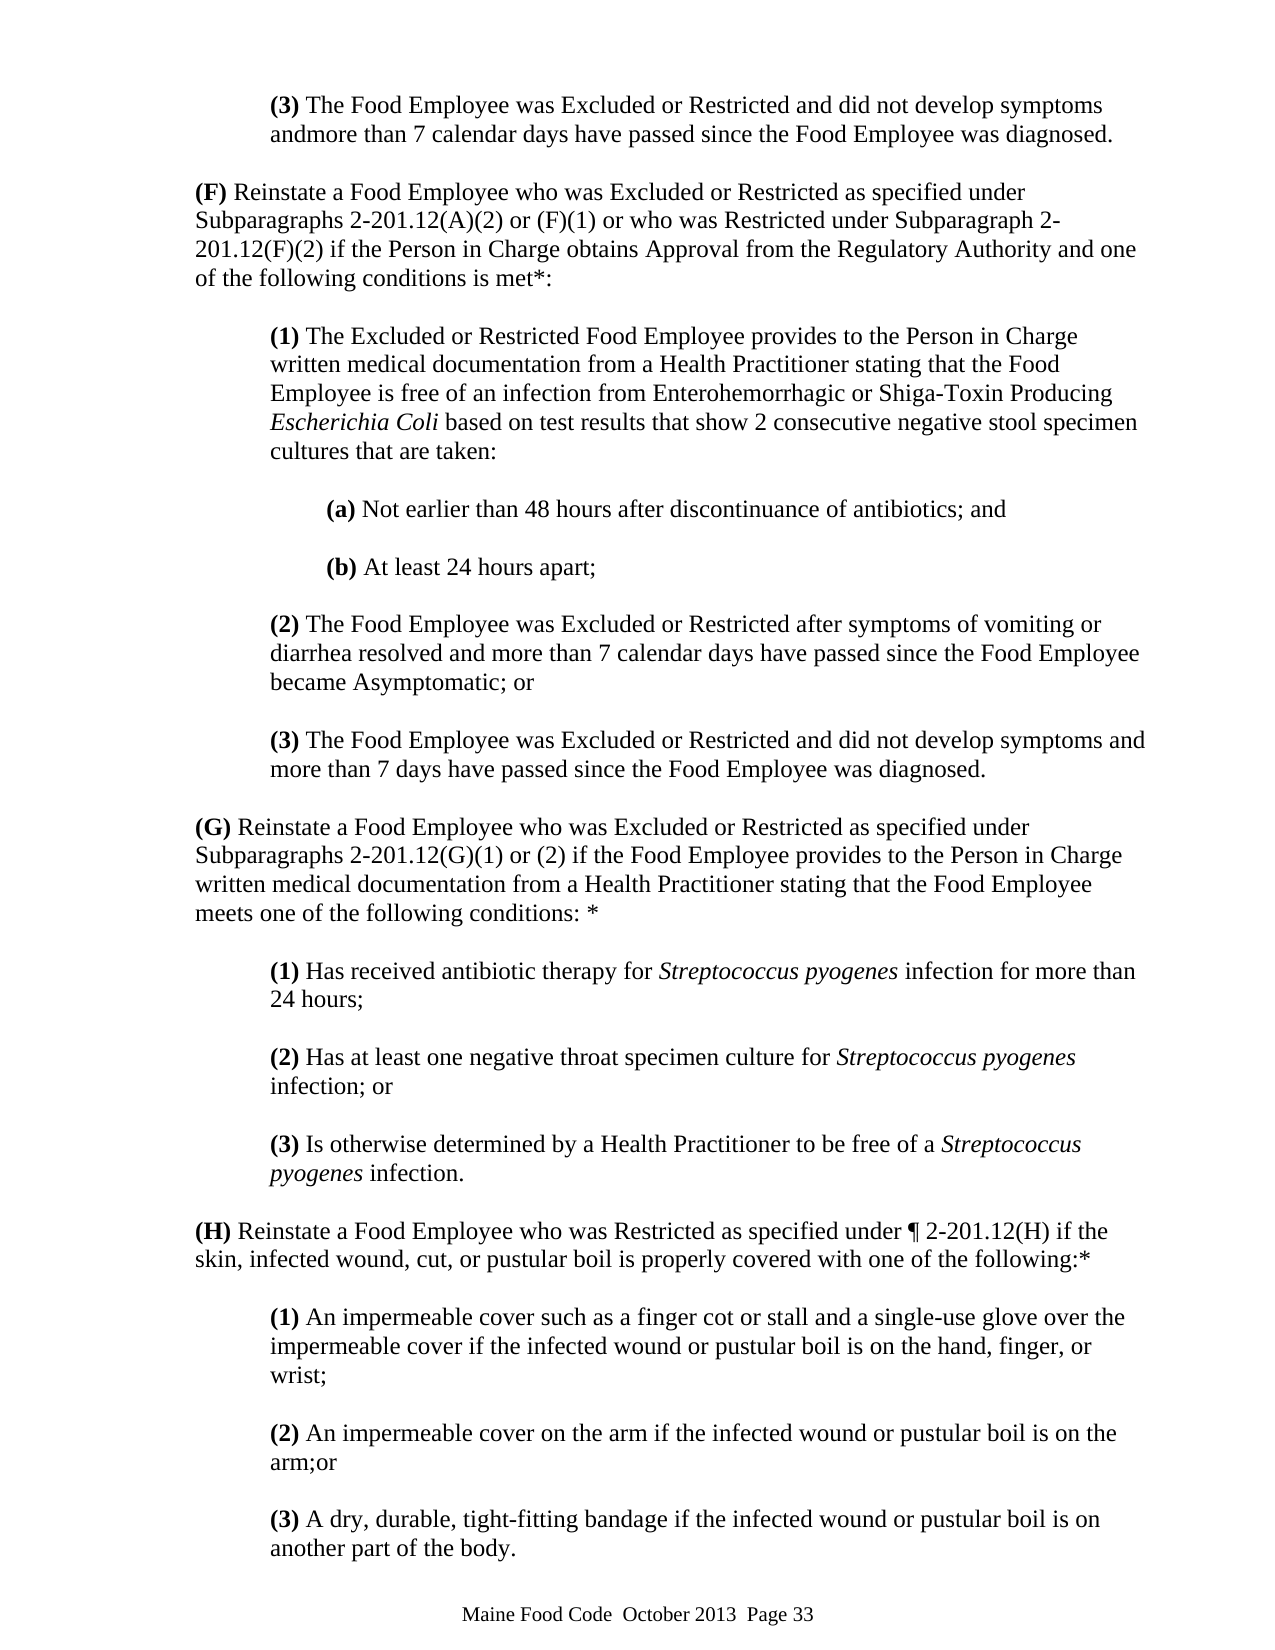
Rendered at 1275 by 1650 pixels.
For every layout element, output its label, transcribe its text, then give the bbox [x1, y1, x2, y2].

text (1) The Excluded or Restricted Food Employee provides to the Person in Charge written medical documentation from a Health Practitioner stating that the Food Employee is free of an infection from Enterohemorrhagic or Shiga-Toxin Producing Escherichia Coli based on test results that show 2 consecutive negative stool specimen cultures that are taken: [270, 321, 1155, 464]
text (G) Reinstate a Food Employee who was Excluded or Restricted as specified under Subparagraphs 2-201.12(G)(1) or (2) if the Food Employee provides to the Person in Charge written medical documentation from a Health Practitioner stating that the Food Employee meets one of the following conditions: * [195, 812, 1155, 927]
text (3) The Food Employee was Excluded or Restricted and did not develop symptoms and more than 7 days have passed since the Food Employee was diagnosed. [270, 725, 1155, 782]
text (1) Has received antibiotic therapy for Streptococcus pyogenes infection for more than 24 hours; [270, 956, 1155, 1013]
text (3) Is otherwise determined by a Health Practitioner to be free of a Streptococcus pyogenes infection. [270, 1129, 1155, 1187]
text (2) The Food Employee was Excluded or Restricted after symptoms of vomiting or diarrhea resolved and more than 7 calendar days have passed since the Food Employee became Asymptomatic; or [270, 609, 1155, 696]
text (F) Reinstate a Food Employee who was Excluded or Restricted as specified under Subparagraphs 2-201.12(A)(2) or (F)(1) or who was Restricted under Subparagraph 2-201.12(F)(2) if the Person in Charge obtains Approval from the Regulatory Authority and one of the following conditions is met*: [195, 177, 1155, 292]
text (2) An impermeable cover on the arm if the infected wound or pustular boil is on the arm;or [270, 1418, 1155, 1475]
text (b) At least 24 hours apart; [326, 552, 1155, 580]
text (2) Has at least one negative throat specimen culture for Streptococcus pyogenes infection; or [270, 1042, 1155, 1100]
text (3) The Food Employee was Excluded or Restricted and did not develop symptoms andmore than 7 calendar days have passed since the Food Employee was diagnosed. [270, 90, 1155, 147]
text (3) A dry, durable, tight-fitting bandage if the infected wound or pustular boil is on another part of the body. [270, 1504, 1155, 1562]
text (H) Reinstate a Food Employee who was Restricted as specified under ¶ 2-201.12(H) if the skin, infected wound, cut, or pustular boil is properly covered with one of the following:* [195, 1216, 1155, 1273]
text (a) Not earlier than 48 hours after discontinuance of antibiotics; and [326, 494, 1155, 522]
text (1) An impermeable cover such as a finger cot or stall and a single-use glove over the impermeable cover if the infected wound or pustular boil is on the hand, finger, or wrist; [270, 1302, 1155, 1389]
